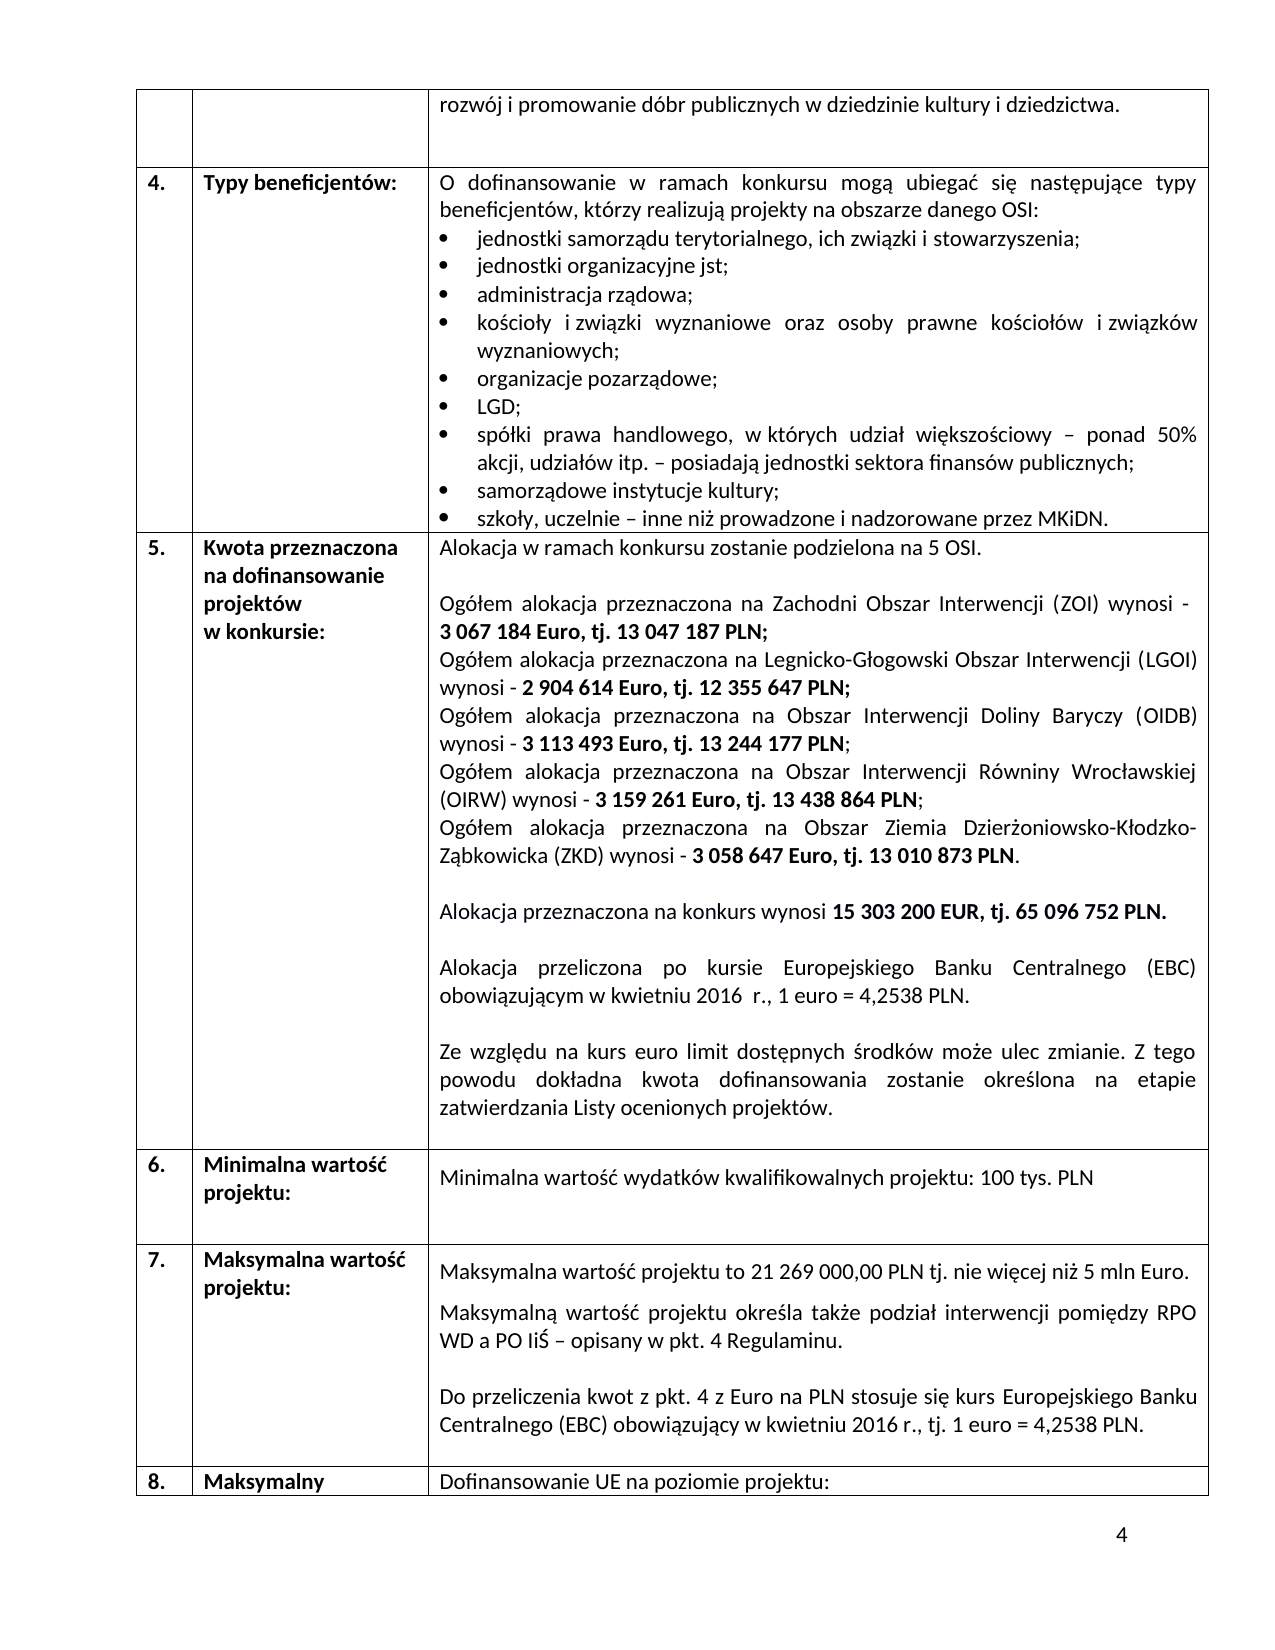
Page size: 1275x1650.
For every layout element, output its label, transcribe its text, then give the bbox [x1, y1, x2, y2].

table_cell 5. [137, 533, 192, 1149]
table_cell 6. [137, 1150, 192, 1244]
table_cell Maksymalna wartość projektu to 21 269 000,00 PLN tj. nie więcej niż 5 mln Euro. Maksymalną wartość projektu określa także podział interwencji pomiędzy RPO WD a PO IiŚ – opisany w pkt. 4 Regulaminu. Do przeliczenia kwot z pkt. 4 z Euro na PLN stosuje się kurs Europejskiego Banku Centralnego (EBC) obowiązujący w kwietniu 2016 r., tj. 1 euro = 4,2538 PLN. [429, 1245, 1208, 1466]
table_cell 7. [137, 1245, 192, 1466]
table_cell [429, 90, 1208, 167]
table_cell O dofinansowanie w ramach konkursu mogą ubiegać się następujące typy beneficjentów, którzy realizują projekty na obszarze danego OSI: jednostki samorządu terytorialnego, ich związki i stowarzyszenia; jednostki organizacyjne jst; administracja rządowa; kościoły i związki wyznaniowe oraz osoby prawne kościołów i związków wyznaniowych; organizacje pozarządowe; LGD; spółki prawa handlowego, w których udział większościowy – ponad 50% akcji, udziałów itp. – posiadają jednostki sektora finansów publicznych; samorządowe instytucje kultury; szkoły, uczelnie – inne niż prowadzone i nadzorowane przez MKiDN. [429, 168, 1208, 532]
table_cell Minimalna wartość wydatków kwalifikowalnych projektu: 100 tys. PLN [429, 1150, 1208, 1244]
table_cell 3. [137, 90, 192, 167]
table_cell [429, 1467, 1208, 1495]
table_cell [193, 1467, 428, 1495]
table_cell 8. [137, 1467, 192, 1495]
table_cell Maksymalna wartość projektu: [193, 1245, 428, 1466]
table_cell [193, 90, 428, 167]
table_cell 4. [137, 168, 192, 532]
table_cell Kwota przeznaczona na dofinansowanie projektów w konkursie: [193, 533, 428, 1149]
table_cell Typy beneficjentów: [193, 168, 428, 532]
table_cell Alokacja w ramach konkursu zostanie podzielona na 5 OSI. Ogółem alokacja przeznaczona na Zachodni Obszar Interwencji (ZOI) wynosi - 3 067 184 Euro, tj. 13 047 187 PLN; Ogółem alokacja przeznaczona na Legnicko-Głogowski Obszar Interwencji (LGOI) wynosi - 2 904 614 Euro, tj. 12 355 647 PLN; Ogółem alokacja przeznaczona na Obszar Interwencji Doliny Baryczy (OIDB) wynosi - 3 113 493 Euro, tj. 13 244 177 PLN; Ogółem alokacja przeznaczona na Obszar Interwencji Równiny Wrocławskiej (OIRW) wynosi - 3 159 261 Euro, tj. 13 438 864 PLN; Ogółem alokacja przeznaczona na Obszar Ziemia Dzierżoniowsko-Kłodzko-Ząbkowicka (ZKD) wynosi - 3 058 647 Euro, tj. 13 010 873 PLN. Alokacja przeznaczona na konkurs wynosi 15 303 200 EUR, tj. 65 096 752 PLN. Alokacja przeliczona po kursie Europejskiego Banku Centralnego (EBC) obowiązującym w kwietniu 2016 r., 1 euro = 4,2538 PLN. Ze względu na kurs euro limit dostępnych środków może ulec zmianie. Z tego powodu dokładna kwota dofinansowania zostanie określona na etapie zatwierdzania Listy ocenionych projektów. [429, 533, 1208, 1149]
table_cell Minimalna wartość projektu: [193, 1150, 428, 1244]
